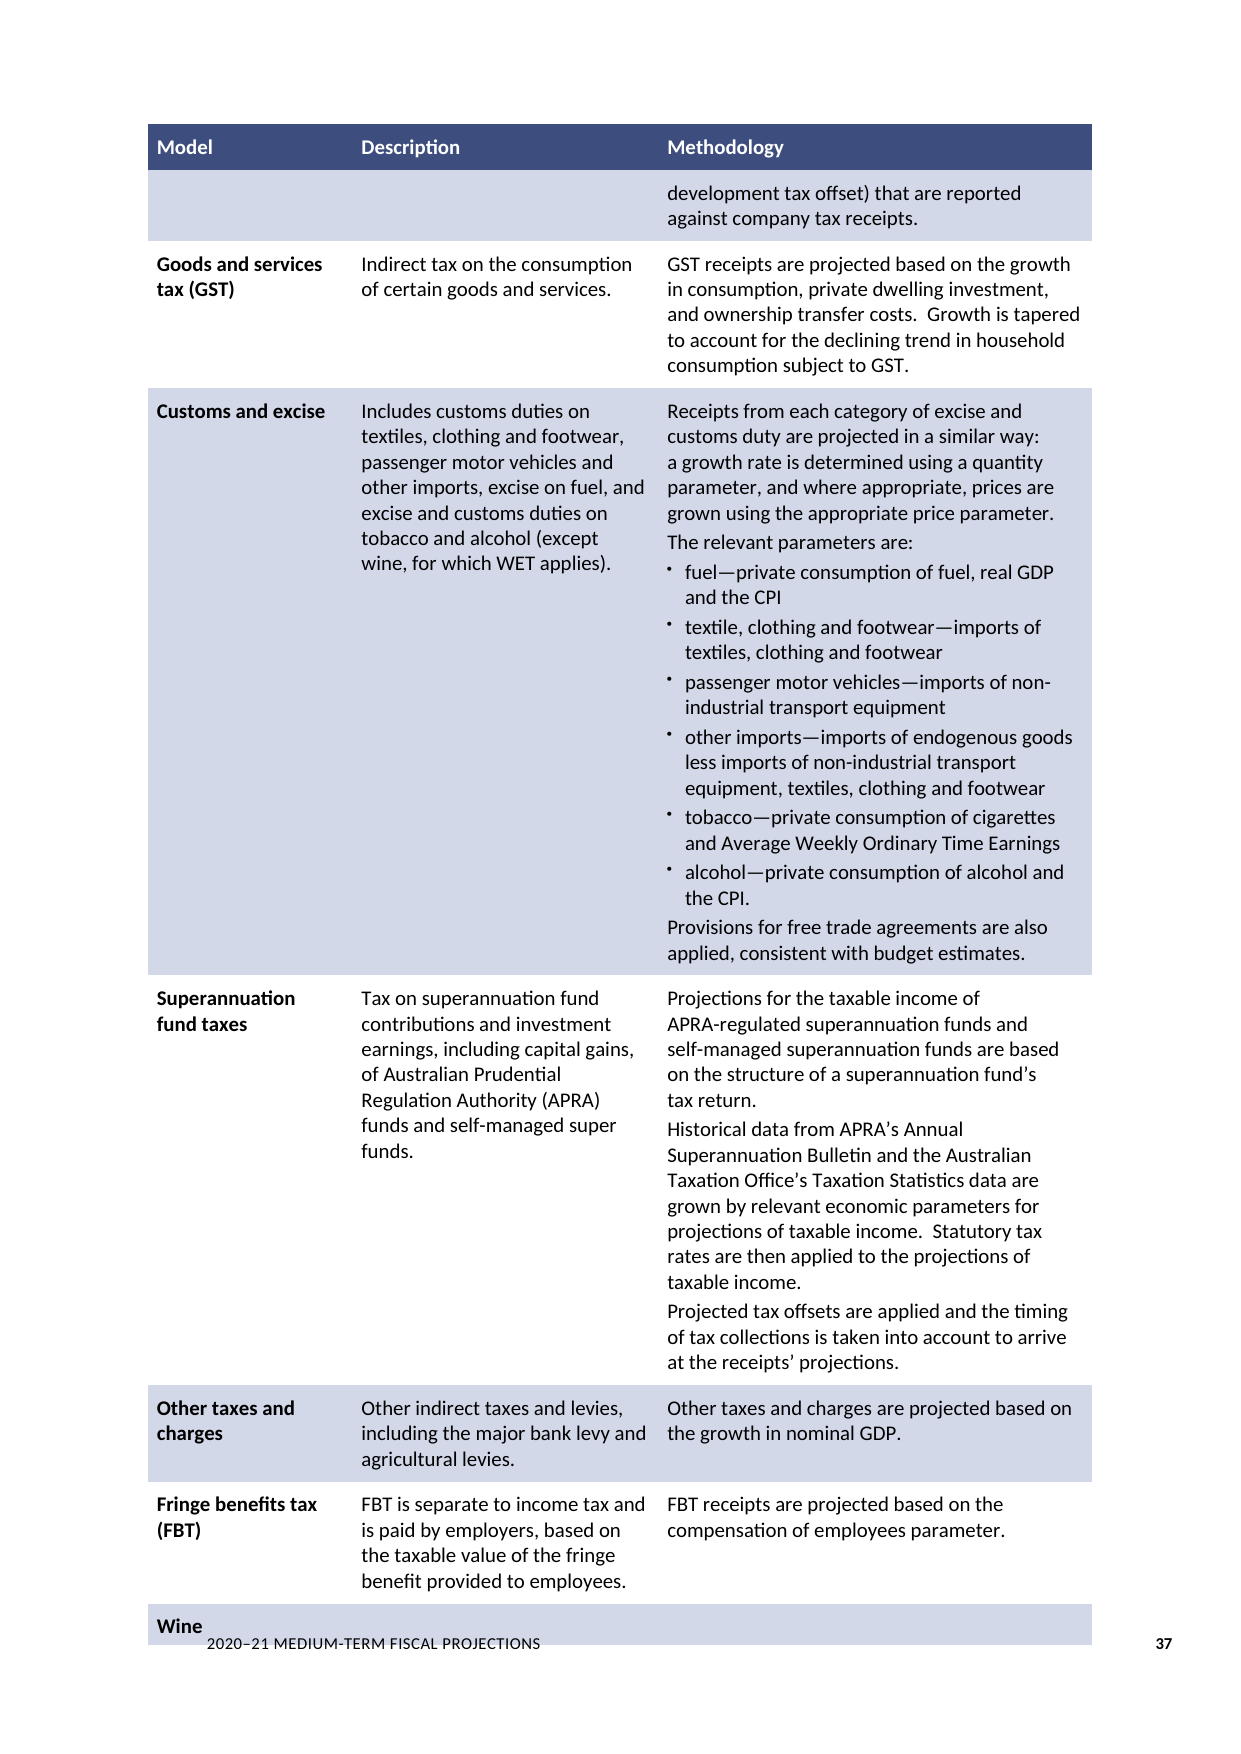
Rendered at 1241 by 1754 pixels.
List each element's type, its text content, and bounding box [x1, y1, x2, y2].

table_cell Fringe benefits tax (FBT) [148, 1482, 352, 1603]
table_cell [352, 1604, 658, 1645]
table_header Methodology [658, 124, 1092, 170]
table_cell GST receipts are projected based on the growth in consumption, private dwelling investment, and ownership transfer costs. Growth is tapered to account for the declining trend in household consumption subject to GST. [658, 241, 1092, 388]
table_cell Superannuation fund taxes [148, 975, 352, 1385]
table_cell Other indirect taxes and levies, including the major bank levy and agricultural levies. [352, 1385, 658, 1482]
table_header Model [148, 124, 352, 170]
table_cell Indirect tax on the consumption of certain goods and services. [352, 241, 658, 388]
table_cell Projections for the taxable income of APRA-regulated superannuation funds and self-managed superannuation funds are based on the structure of a superannuation fund’s tax return. Historical data from APRA’s Annual Superannuation Bulletin and the Australian Taxation Office’s Taxation Statistics data are grown by relevant economic parameters for projections of taxable income. Statutory tax rates are then applied to the projections of taxable income. Projected tax offsets are applied and the timing of tax collections is taken into account to arrive at the receipts’ projections. [658, 975, 1092, 1385]
table_cell Includes customs duties on textiles, clothing and footwear, passenger motor vehicles and other imports, excise on fuel, and excise and customs duties on tobacco and alcohol (except wine, for which WET applies). [352, 388, 658, 975]
table_header Description [352, 124, 658, 170]
table_cell Other taxes and charges are projected based on the growth in nominal GDP. [658, 1385, 1092, 1482]
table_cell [352, 170, 658, 241]
table_cell Wine equalisation tax (WET) [148, 1604, 352, 1645]
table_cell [658, 170, 1092, 241]
table_cell Company tax [148, 170, 352, 241]
table_cell Other taxes and charges [148, 1385, 352, 1482]
table_cell FBT receipts are projected based on the compensation of employees parameter. [658, 1482, 1092, 1603]
table_cell Receipts from each category of excise and customs duty are projected in a similar way: a growth rate is determined using a quantity parameter, and where appropriate, prices are grown using the appropriate price parameter. The relevant parameters are: fuel—private consumption of fuel, real GDP and the CPI textile, clothing and footwear—imports of textiles, clothing and footwear passenger motor vehicles—imports of non-industrial transport equipment other imports—imports of endogenous goods less imports of non-industrial transport equipment, textiles, clothing and footwear tobacco—private consumption of cigarettes and Average Weekly Ordinary Time Earnings alcohol—private consumption of alcohol and the CPI. Provisions for free trade agreements are also applied, consistent with budget estimates. [658, 388, 1092, 975]
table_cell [658, 1604, 1092, 1645]
table_cell FBT is separate to income tax and is paid by employers, based on the taxable value of the fringe benefit provided to employees. [352, 1482, 658, 1603]
table_cell Customs and excise [148, 388, 352, 975]
table_cell Tax on superannuation fund contributions and investment earnings, including capital gains, of Australian Prudential Regulation Authority (APRA) funds and self-managed super funds. [352, 975, 658, 1385]
table_cell Goods and services tax (GST) [148, 241, 352, 388]
